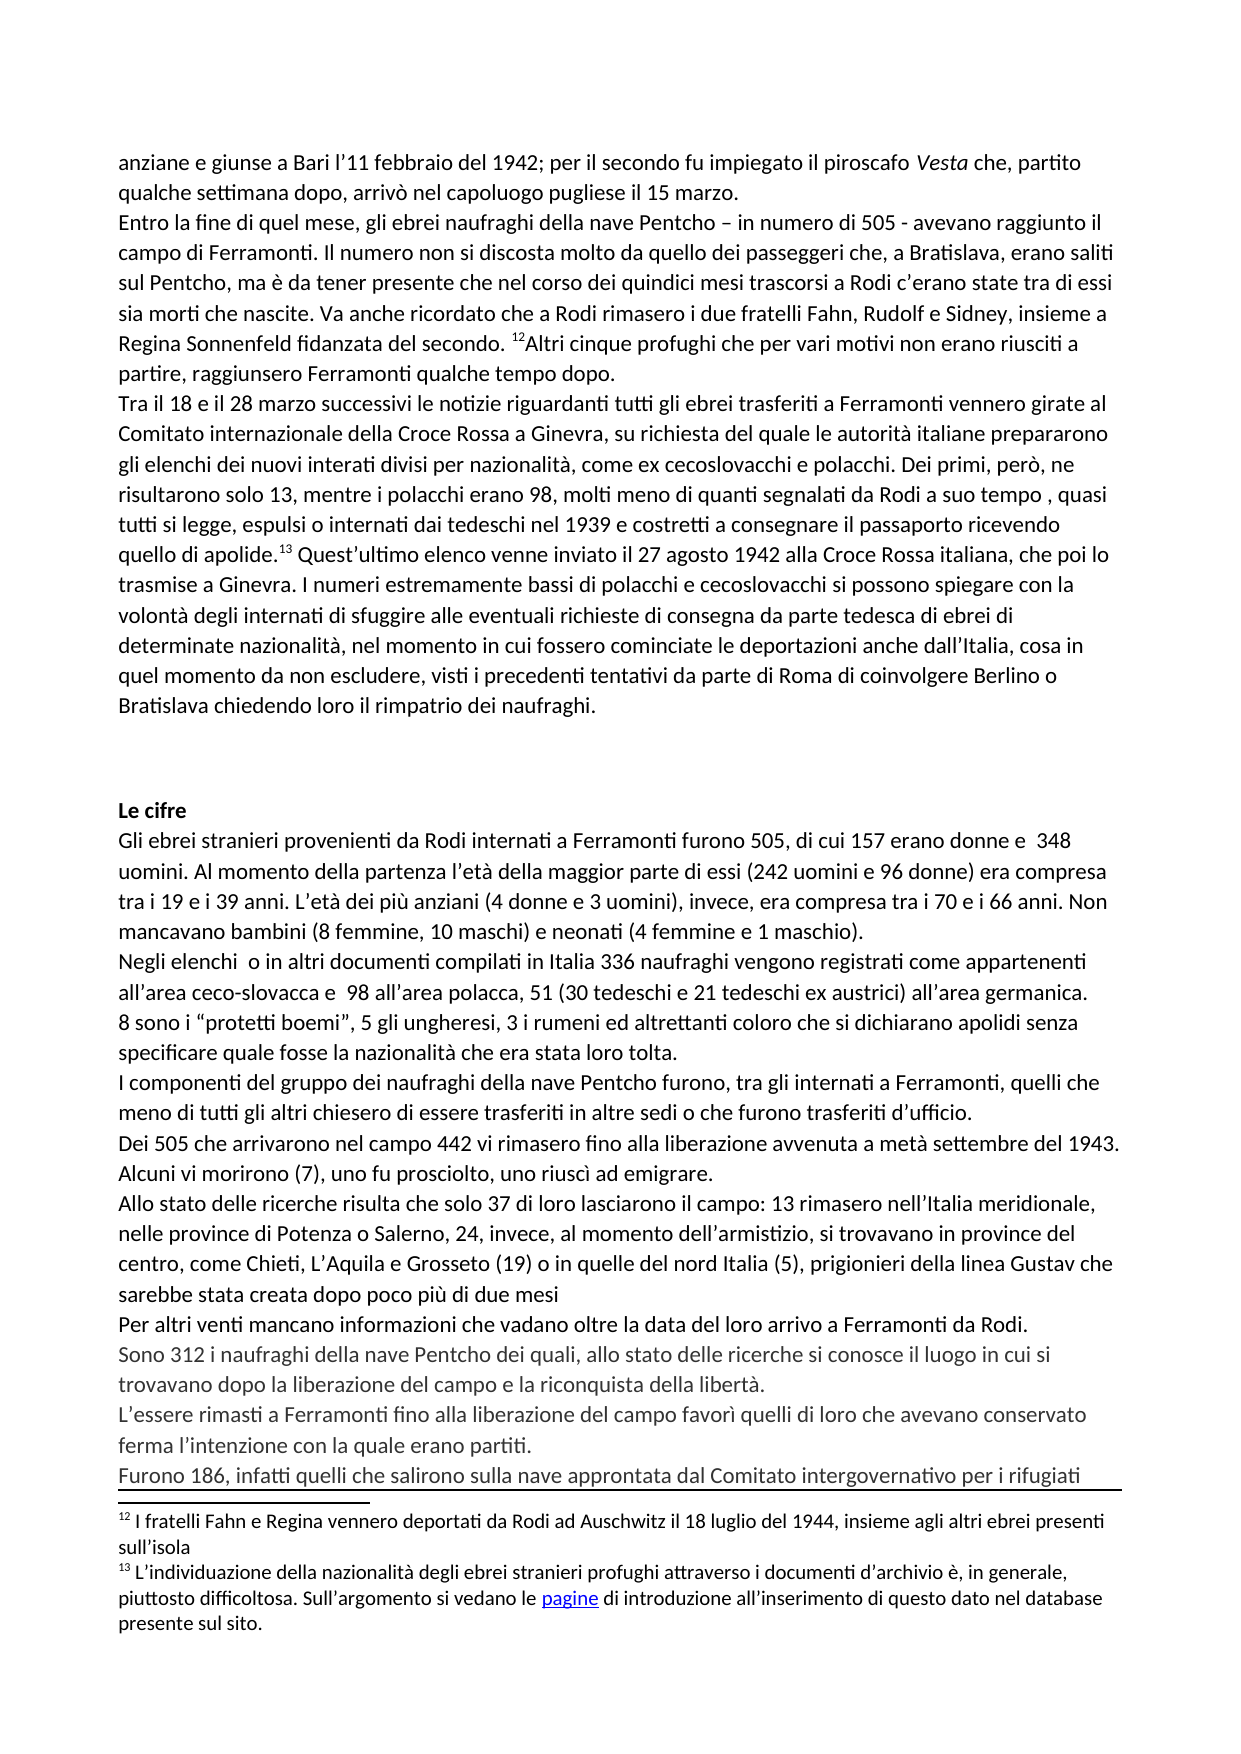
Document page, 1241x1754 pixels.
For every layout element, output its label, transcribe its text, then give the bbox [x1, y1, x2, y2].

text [118, 738, 1122, 1489]
text Le pressioni per il trasferimento dei naufraghi cominciarono ad avere effetto a partire dalla primavera del 1941, quando, anche a seguito della riapertura del canale di Corinto, le comunicazioni con l’Italia erano diventate più agevoli. Si apriva, finalmente, la possibilità di trasportare i naufraghi “in una parte qualsiasi del Regno, dove il loro mantenimento [avrebbe potuto] essere a carico di un ente ebraico di assistenza” Il Ministero degli Affari Esteri, tuttavia, faceva ancora resistenza su un trasferimento in massa, con la motivazione che il numero degli internati ebrei nella penisola era troppo elevato e proponeva di portare in Italia solo quelli di nazionalità polacca. Il governatore Campioni che stava conducendo queste ultime trattative rimase fermo sulle sue posizioni, continuando a chiedere il trasferimento di tutti i naufraghi. A cedere furono le autorità italiane che, finalmente, richiesero l’elenco contenente le generalità dei naufraghi suddivisi per famiglie “dati indispensabili per poterli sistemare”. Tuttavia fu solo all’inizio del mese di gennaio del 1942 che, finalmente, il Ministero dell’Interno dette l’autorizzazione alla partenza dei “noti profughi da sgomberare”. Il primo trasferimento fu operato dalla motonave Calino che trasportò in prevalenza bambini e persone anziane e giunse a Bari l’11 febbraio del 1942; per il secondo fu impiegato il piroscafo Vesta che, partito qualche settimana dopo, arrivò nel capoluogo pugliese il 15 marzo. Entro la fine di quel mese, gli ebrei naufraghi della nave Pentcho – in numero di 505 - avevano raggiunto il campo di Ferramonti. Il numero non si discosta molto da quello dei passeggeri che, a Bratislava, erano saliti sul Pentcho, ma è da tener presente che nel corso dei quindici mesi trascorsi a Rodi c’erano state tra di essi sia morti che nascite. Va anche ricordato che a Rodi rimasero i due fratelli Fahn, Rudolf e Sidney, insieme a Regina Sonnenfeld fidanzata del secondo. Altri cinque profughi che per vari motivi non erano riusciti a partire, raggiunsero Ferramonti qualche tempo dopo. Tra il 18 e il 28 marzo successivi le notizie riguardanti tutti gli ebrei trasferiti a Ferramonti vennero girate al Comitato internazionale della Croce Rossa a Ginevra, su richiesta del quale le autorità italiane prepararono gli elenchi dei nuovi interati divisi per nazionalità, come ex cecoslovacchi e polacchi. Dei primi, però, ne risultarono solo 13, mentre i polacchi erano 98, molti meno di quanti segnalati da Rodi a suo tempo , quasi tutti si legge, espulsi o internati dai tedeschi nel 1939 e costretti a consegnare il passaporto ricevendo quello di apolide. Quest’ultimo elenco venne inviato il 27 agosto 1942 alla Croce Rossa italiana, che poi lo trasmise a Ginevra. I numeri estremamente bassi di polacchi e cecoslovacchi si possono spiegare con la volontà degli internati di sfuggire alle eventuali richieste di consegna da parte tedesca di ebrei di determinate nazionalità, nel momento in cui fossero cominciate le deportazioni anche dall’Italia, cosa in quel momento da non escludere, visti i precedenti tentativi da parte di Roma di coinvolgere Berlino o Bratislava chiedendo loro il rimpatrio dei naufraghi. [118, 148, 1122, 719]
